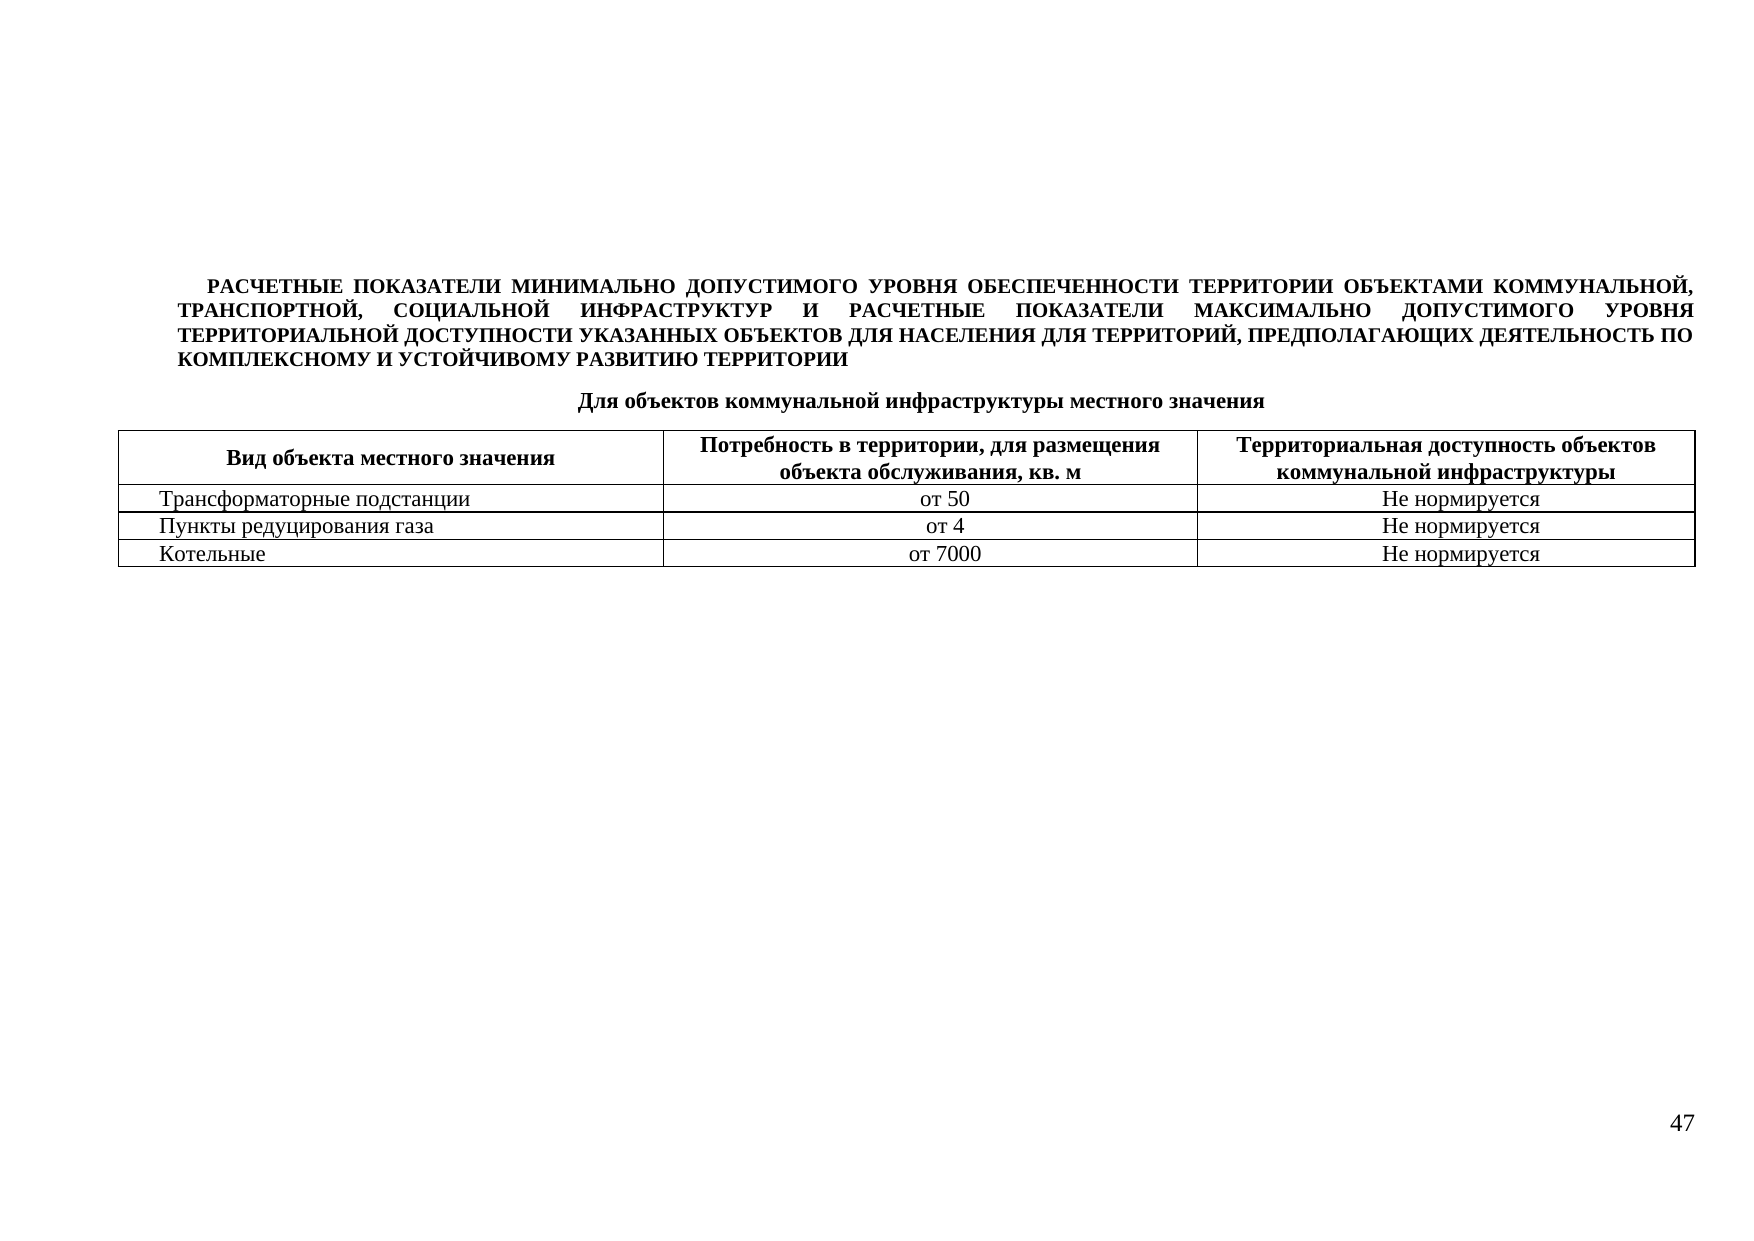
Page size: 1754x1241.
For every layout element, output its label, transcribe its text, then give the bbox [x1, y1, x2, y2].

table_cell от 50 [664, 485, 1197, 511]
table_cell Не нормируется [1198, 485, 1694, 511]
table_cell Не нормируется [1198, 513, 1694, 539]
table_cell Пункты редуцирования газа [119, 513, 663, 539]
text Для объектов коммунальной инфраструктуры местного значения [118, 387, 1695, 414]
table_header Вид объекта местного значения [119, 431, 663, 484]
table_cell Не нормируется [1198, 540, 1694, 566]
table_header Потребность в территории, для размещения объекта обслуживания, кв. м [664, 431, 1197, 484]
table_cell Котельные [119, 540, 663, 566]
table_cell от 7000 [664, 540, 1197, 566]
table_cell от 4 [664, 513, 1197, 539]
table_cell Трансформаторные подстанции [119, 485, 663, 511]
text РАСЧЕТНЫЕ ПОКАЗАТЕЛИ МИНИМАЛЬНО ДОПУСТИМОГО УРОВНЯ ОБЕСПЕЧЕННОСТИ ТЕРРИТОРИИ ОБЪЕКТАМИ КОММУНАЛЬНОЙ, ТРАНСПОРТНОЙ, СОЦИАЛЬНОЙ ИНФРАСТРУКТУР И РАСЧЕТНЫЕ ПОКАЗАТЕЛИ МАКСИМАЛЬНО ДОПУСТИМОГО УРОВНЯ ТЕРРИТОРИАЛЬНОЙ ДОСТУПНОСТИ УКАЗАННЫХ ОБЪЕКТОВ ДЛЯ НАСЕЛЕНИЯ ДЛЯ ТЕРРИТОРИЙ, ПРЕДПОЛАГАЮЩИХ ДЕЯТЕЛЬНОСТЬ ПО КОМПЛЕКСНОМУ И УСТОЙЧИВОМУ РАЗВИТИЮ ТЕРРИТОРИИ [177, 274, 1695, 371]
table_header Территориальная доступность объектов коммунальной инфраструктуры [1198, 431, 1694, 484]
